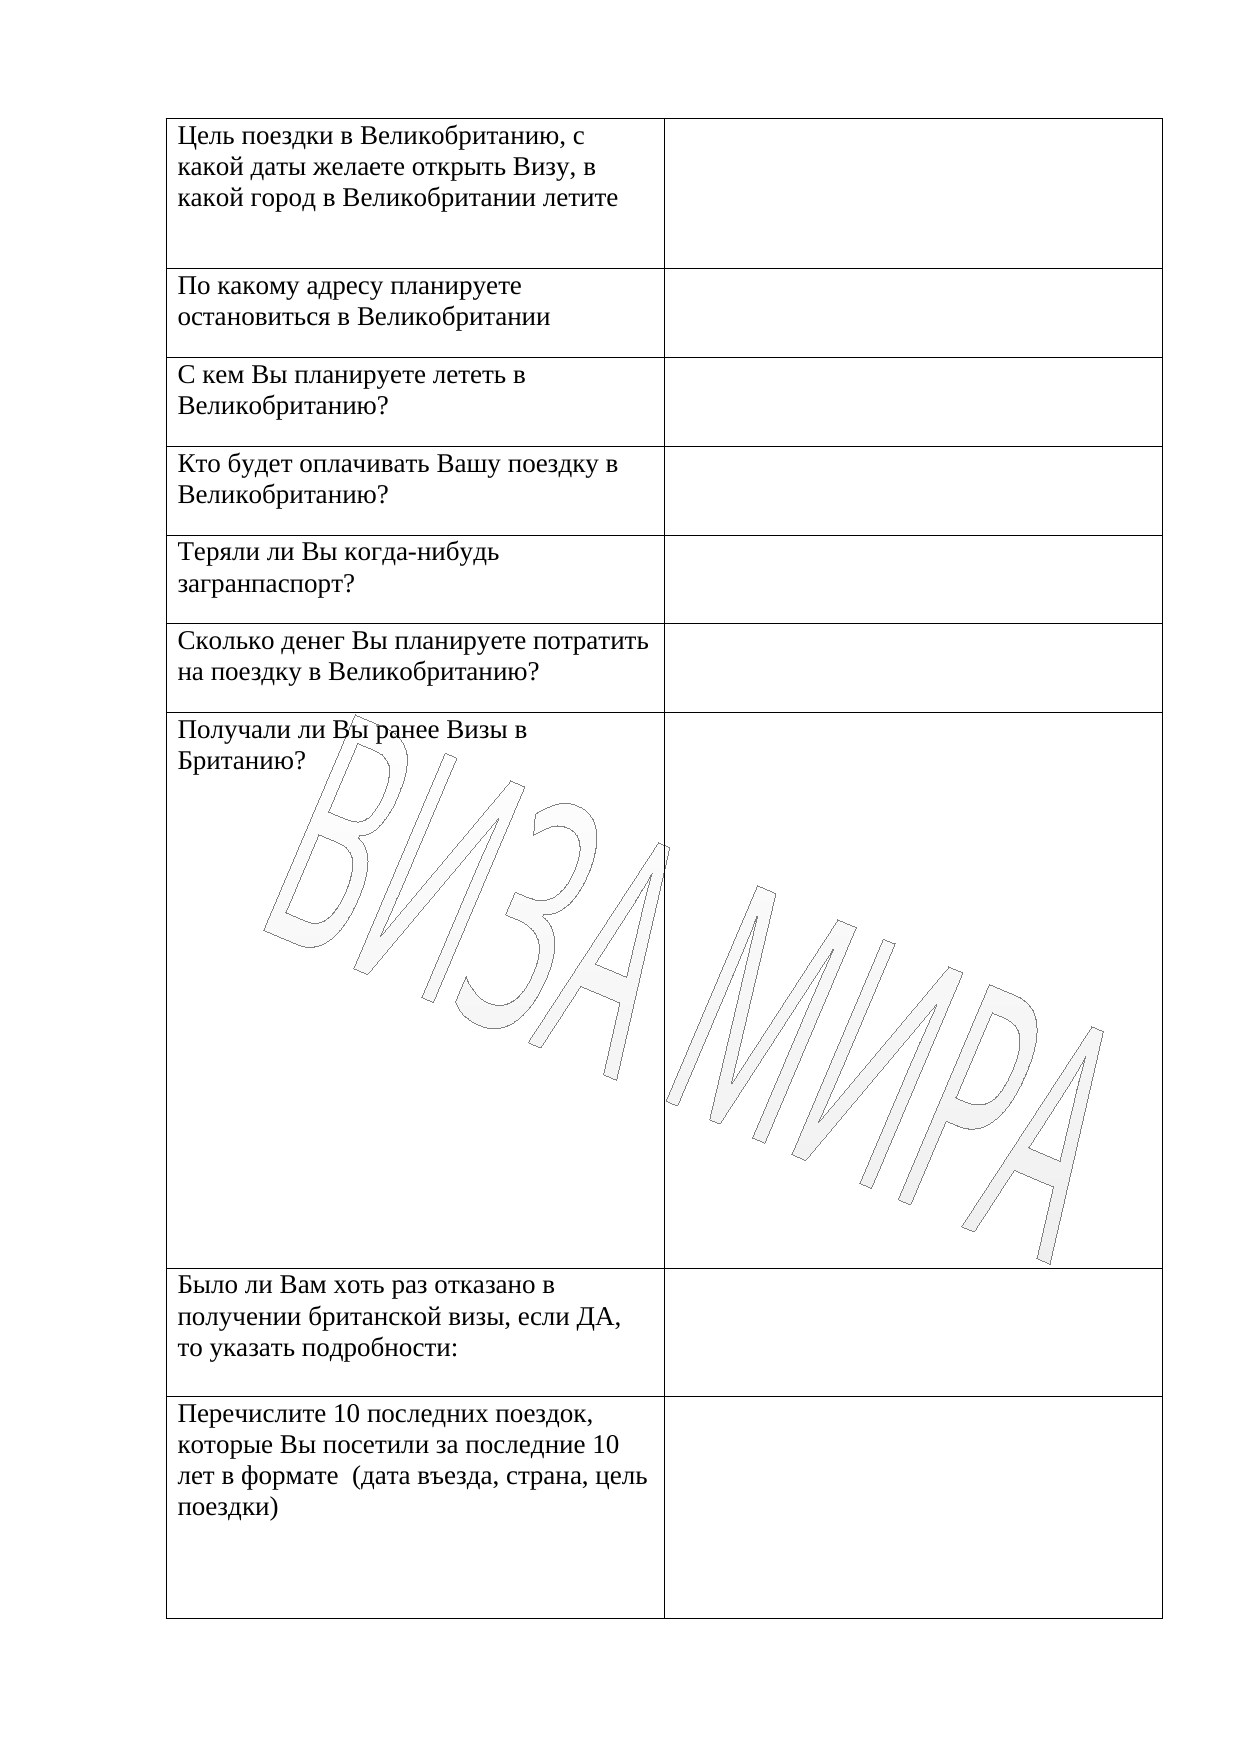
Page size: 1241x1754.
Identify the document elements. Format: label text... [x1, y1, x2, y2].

table_cell [665, 119, 1162, 268]
table_cell Теряли ли Вы когда-нибудь загранпаспорт? [167, 536, 664, 623]
table_cell [665, 713, 1162, 1267]
table_cell [665, 269, 1162, 357]
table_cell С кем Вы планируете лететь в Великобританию? [167, 358, 664, 446]
table_cell [665, 1397, 1162, 1617]
table_cell Получали ли Вы ранее Визы в Британию? [167, 713, 664, 1267]
table_cell Было ли Вам хоть раз отказано в получении британской визы, если ДА, то указать подробности: [167, 1269, 664, 1396]
table_cell Цель поездки в Великобританию, с какой даты желаете открыть Визу, в какой город в Великобритании летите [167, 119, 664, 268]
table_cell [665, 624, 1162, 712]
table_cell По какому адресу планируете остановиться в Великобритании [167, 269, 664, 357]
table_cell [665, 536, 1162, 623]
table_cell [665, 1269, 1162, 1396]
table_cell Кто будет оплачивать Вашу поездку в Великобританию? [167, 447, 664, 534]
table_cell [665, 447, 1162, 534]
table_cell [665, 358, 1162, 446]
table_cell Перечислите 10 последних поездок, которые Вы посетили за последние 10 лет в формате (дата въезда, страна, цель поездки) [167, 1397, 664, 1617]
table_cell Сколько денег Вы планируете потратить на поездку в Великобританию? [167, 624, 664, 712]
